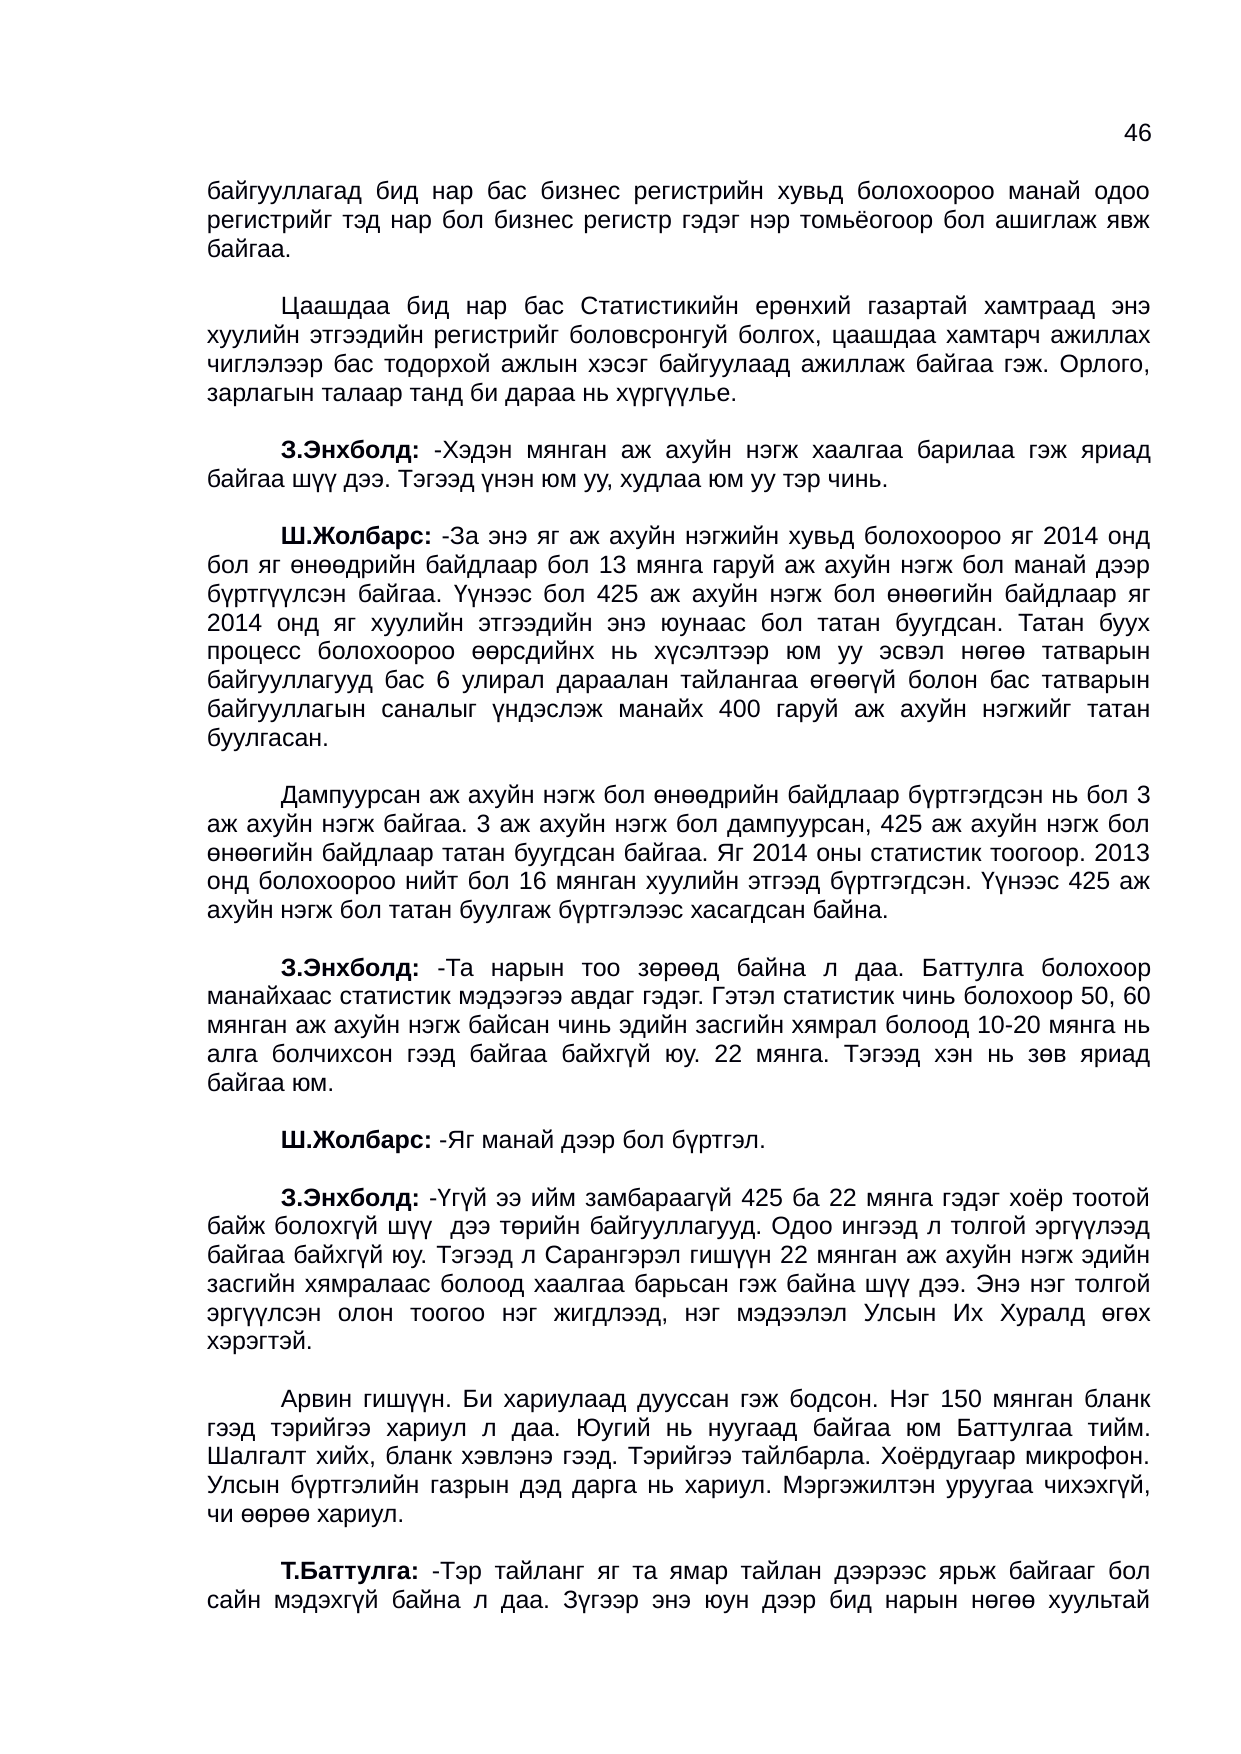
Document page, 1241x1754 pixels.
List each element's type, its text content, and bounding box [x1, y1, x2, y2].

text Ш.Жолбарс: -За энэ яг аж ахуйн нэгжийн хувьд болохоороо яг 2014 онд бол яг өнөөдрийн байдлаар бол 13 мянга гаруй аж ахуйн нэгж бол манай дээр бүртгүүлсэн байгаа. Үүнээс бол 425 аж ахуйн нэгж бол өнөөгийн байдлаар яг 2014 онд яг хуулийн этгээдийн энэ юунаас бол татан буугдсан. Татан буух процесс болохоороо өөрсдийнх нь хүсэлтээр юм уу эсвэл нөгөө татварын байгууллагууд бас 6 улирал дараалан тайлангаа өгөөгүй болон бас татварын байгууллагын саналыг үндэслэж манайх 400 гаруй аж ахуйн нэгжийг татан буулгасан. [207, 521, 1152, 751]
text З.Энхболд: -Үгүй ээ ийм замбараагүй 425 ба 22 мянга гэдэг хоёр тоотой байж болохгүй шүү дээ төрийн байгууллагууд. Одоо ингээд л толгой эргүүлээд байгаа байхгүй юу. Тэгээд л Сарангэрэл гишүүн 22 мянган аж ахуйн нэгж эдийн засгийн хямралаас болоод хаалгаа барьсан гэж байна шүү дээ. Энэ нэг толгой эргүүлсэн олон тоогоо нэг жигдлээд, нэг мэдээлэл Улсын Их Хуралд өгөх хэрэгтэй. [207, 1183, 1152, 1355]
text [207, 1556, 1152, 1614]
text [207, 176, 1152, 263]
text З.Энхболд: -Хэдэн мянган аж ахуйн нэгж хаалгаа барилаа гэж яриад байгаа шүү дээ. Тэгээд үнэн юм уу, худлаа юм уу тэр чинь. [207, 435, 1152, 493]
text Цаашдаа бид нар бас Статистикийн ерөнхий газартай хамтраад энэ хуулийн этгээдийн регистрийг боловсронгуй болгох, цаашдаа хамтарч ажиллах чиглэлээр бас тодорхой ажлын хэсэг байгуулаад ажиллаж байгаа гэж. Орлого, зарлагын талаар танд би дараа нь хүргүүлье. [207, 291, 1152, 406]
text Арвин гишүүн. Би хариулаад дууссан гэж бодсон. Нэг 150 мянган бланк гээд тэрийгээ хариул л даа. Юугий нь нуугаад байгаа юм Баттулгаа тийм. Шалгалт хийх, бланк хэвлэнэ гээд. Тэрийгээ тайлбарла. Хоёрдугаар микрофон. Улсын бүртгэлийн газрын дэд дарга нь хариул. Мэргэжилтэн уруугаа чихэхгүй, чи өөрөө хариул. [207, 1384, 1152, 1528]
text З.Энхболд: -Та нарын тоо зөрөөд байна л даа. Баттулга болохоор манайхаас статистик мэдээгээ авдаг гэдэг. Гэтэл статистик чинь болохоор 50, 60 мянган аж ахуйн нэгж байсан чинь эдийн засгийн хямрал болоод 10-20 мянга нь алга болчихсон гээд байгаа байхгүй юу. 22 мянга. Тэгээд хэн нь зөв яриад байгаа юм. [207, 953, 1152, 1096]
text Дампуурсан аж ахуйн нэгж бол өнөөдрийн байдлаар бүртгэгдсэн нь бол 3 аж ахуйн нэгж байгаа. 3 аж ахуйн нэгж бол дампуурсан, 425 аж ахуйн нэгж бол өнөөгийн байдлаар татан буугдсан байгаа. Яг 2014 оны статистик тоогоор. 2013 онд болохоороо нийт бол 16 мянган хуулийн этгээд бүртгэгдсэн. Үүнээс 425 аж ахуйн нэгж бол татан буулгаж бүртгэлээс хасагдсан байна. [207, 780, 1152, 924]
text Ш.Жолбарс: -Яг манай дээр бол бүртгэл. [207, 1125, 1152, 1154]
